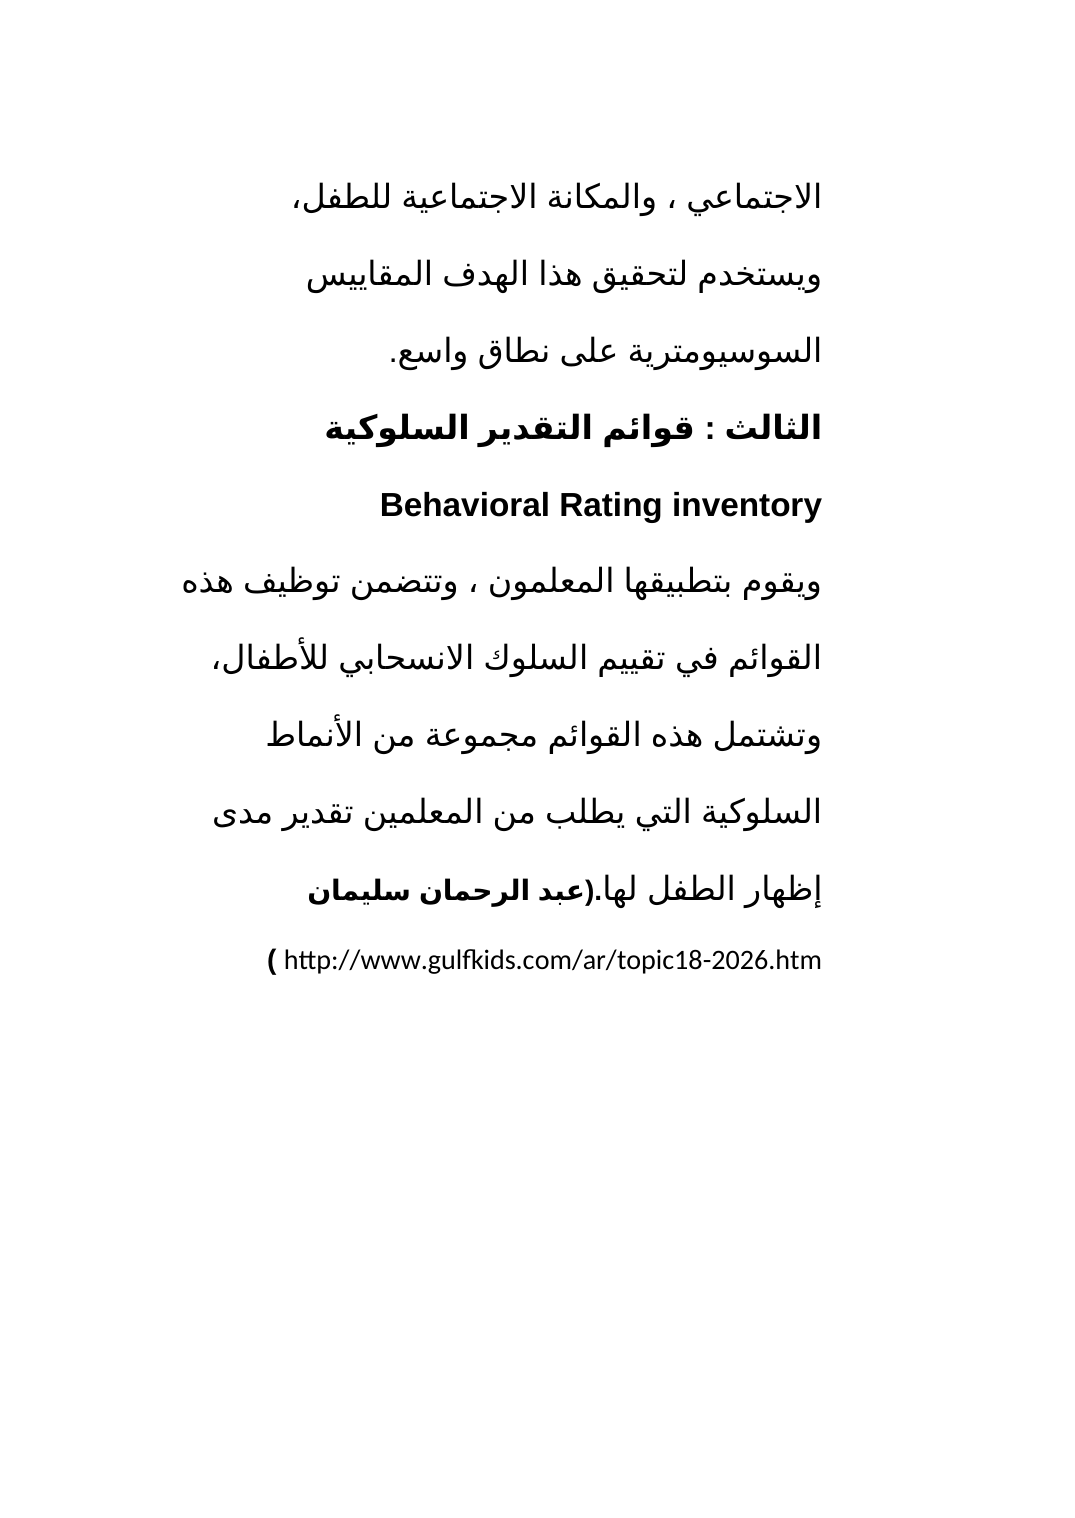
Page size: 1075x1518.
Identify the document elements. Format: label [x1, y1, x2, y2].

list [177, 177, 823, 976]
